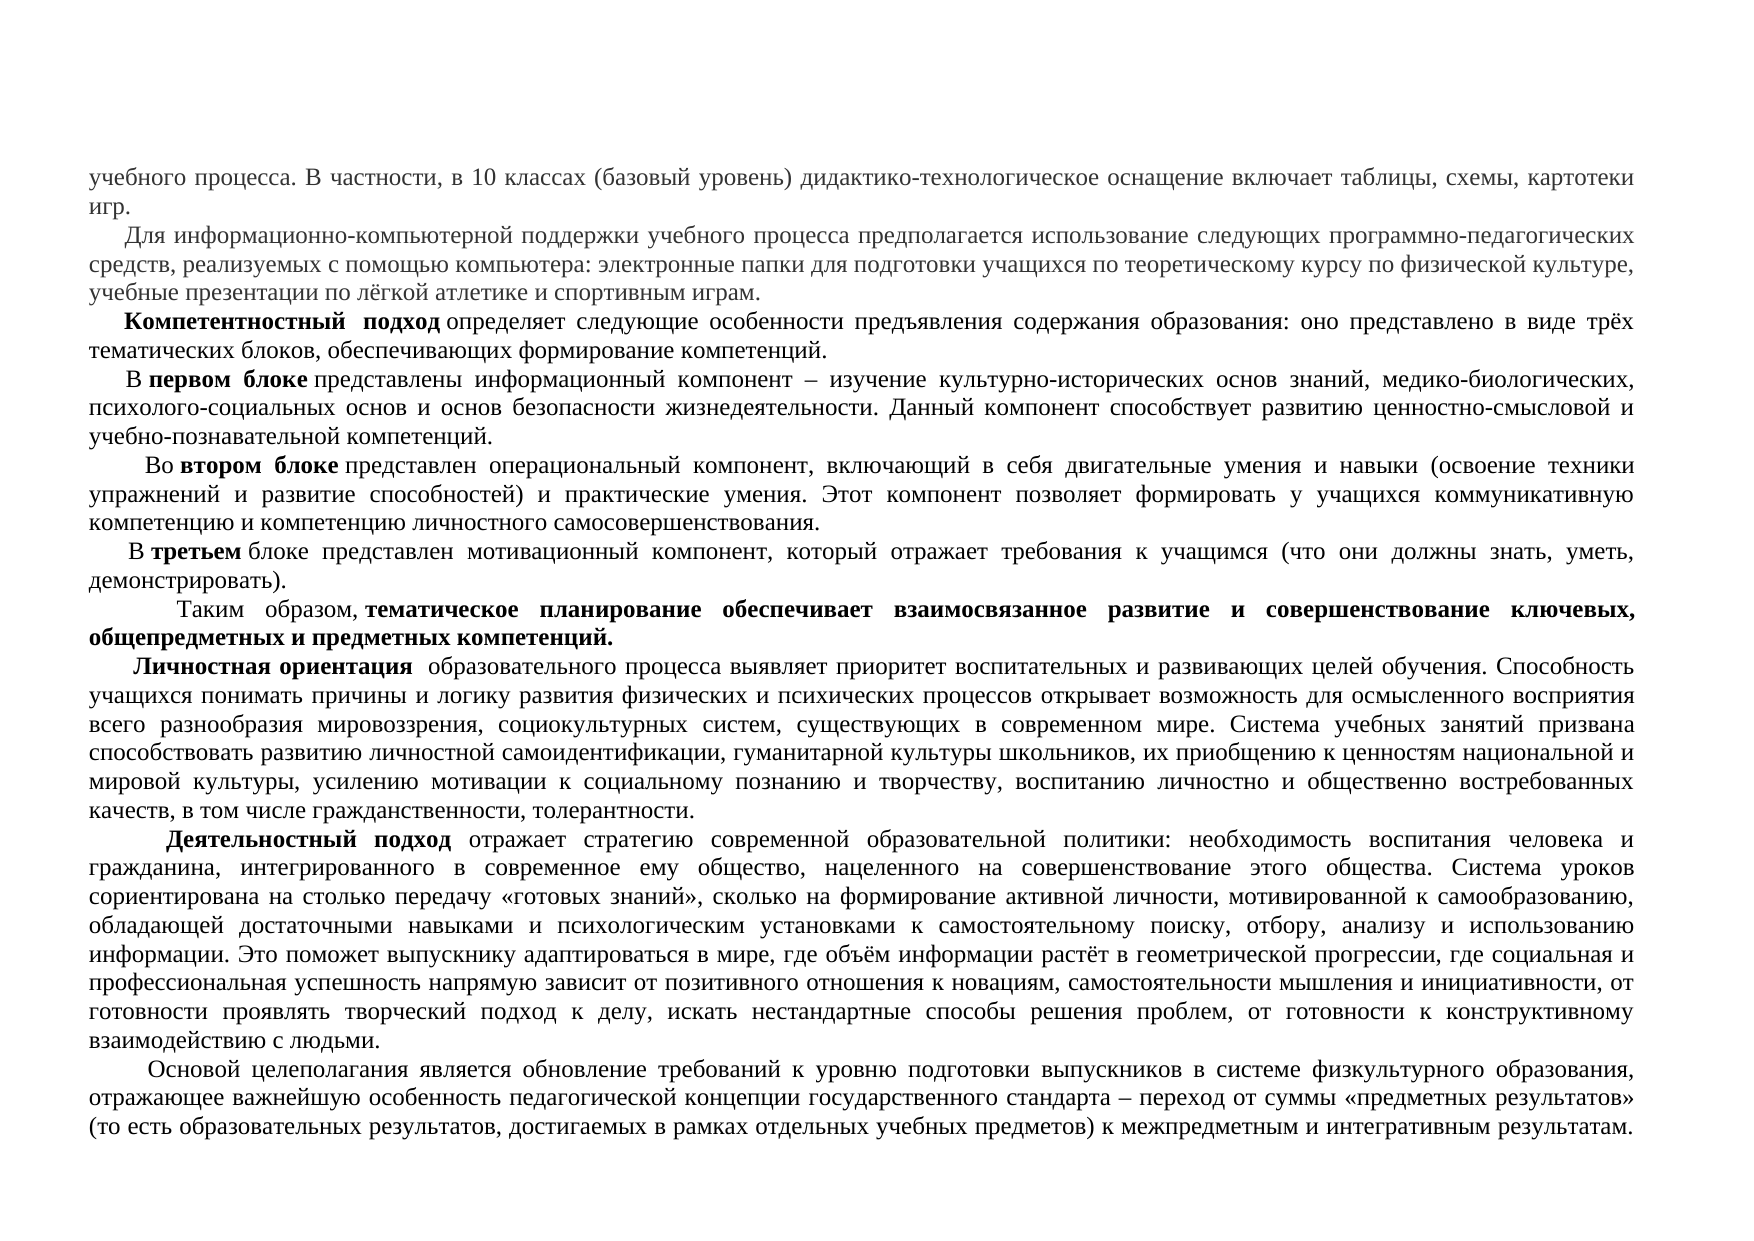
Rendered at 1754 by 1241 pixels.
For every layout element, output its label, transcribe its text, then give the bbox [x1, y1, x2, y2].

text Во втором блоке представлен операциональный компонент, включающий в себя двигательные умения и навыки (освоение техники упражнений и развитие способностей) и практические умения. Этот компонент позволяет формировать у учащихся коммуникативную компетенцию и компетенцию личностного самосовершенствования. [89, 450, 1636, 536]
text В первом блоке представлены информационный компонент – изучение культурно-исторических основ знаний, медико-биологических, психолого-социальных основ и основ безопасности жизнедеятельности. Данный компонент способствует развитию ценностно-смысловой и учебно-познавательной компетенций. [89, 364, 1636, 450]
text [89, 162, 1636, 220]
text Личностная ориентация образовательного процесса выявляет приоритет воспитательных и развивающих целей обучения. Способность учащихся понимать причины и логику развития физических и психических процессов открывает возможность для осмысленного восприятия всего разнообразия мировоззрения, социокультурных систем, существующих в современном мире. Система учебных занятий призвана способствовать развитию личностной самоидентификации, гуманитарной культуры школьников, их приобщению к ценностям национальной и мировой культуры, усилению мотивации к социальному познанию и творчеству, воспитанию личностно и общественно востребованных качеств, в том числе гражданственности, толерантности. [89, 651, 1636, 824]
text Компетентностный подход определяет следующие особенности предъявления содержания образования: оно представлено в виде трёх тематических блоков, обеспечивающих формирование компетенций. [89, 306, 1636, 364]
text Таким образом, тематическое планирование обеспечивает взаимосвязанное развитие и совершенствование ключевых, общепредметных и предметных компетенций. [89, 594, 1636, 651]
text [89, 1054, 1636, 1140]
text В третьем блоке представлен мотивационный компонент, который отражает требования к учащимся (что они должны знать, уметь, демонстрировать). [89, 536, 1636, 594]
text Для информационно-компьютерной поддержки учебного процесса предполагается использование следующих программно-педагогических средств, реализуемых с помощью компьютера: электронные папки для подготовки учащихся по теоретическому курсу по физической культуре, учебные презентации по лёгкой атлетике и спортивным играм. [89, 220, 1636, 306]
text Деятельностный подход отражает стратегию современной образовательной политики: необходимость воспитания человека и гражданина, интегрированного в современное ему общество, нацеленного на совершенствование этого общества. Система уроков сориентирована на столько передачу «готовых знаний», сколько на формирование активной личности, мотивированной к самообразованию, обладающей достаточными навыками и психологическим установками к самостоятельному поиску, отбору, анализу и использованию информации. Это поможет выпускнику адаптироваться в мире, где объём информации растёт в геометрической прогрессии, где социальная и профессиональная успешность напрямую зависит от позитивного отношения к новациям, самостоятельности мышления и инициативности, от готовности проявлять творческий подход к делу, искать нестандартные способы решения проблем, от готовности к конструктивному взаимодействию с людьми. [89, 824, 1636, 1054]
